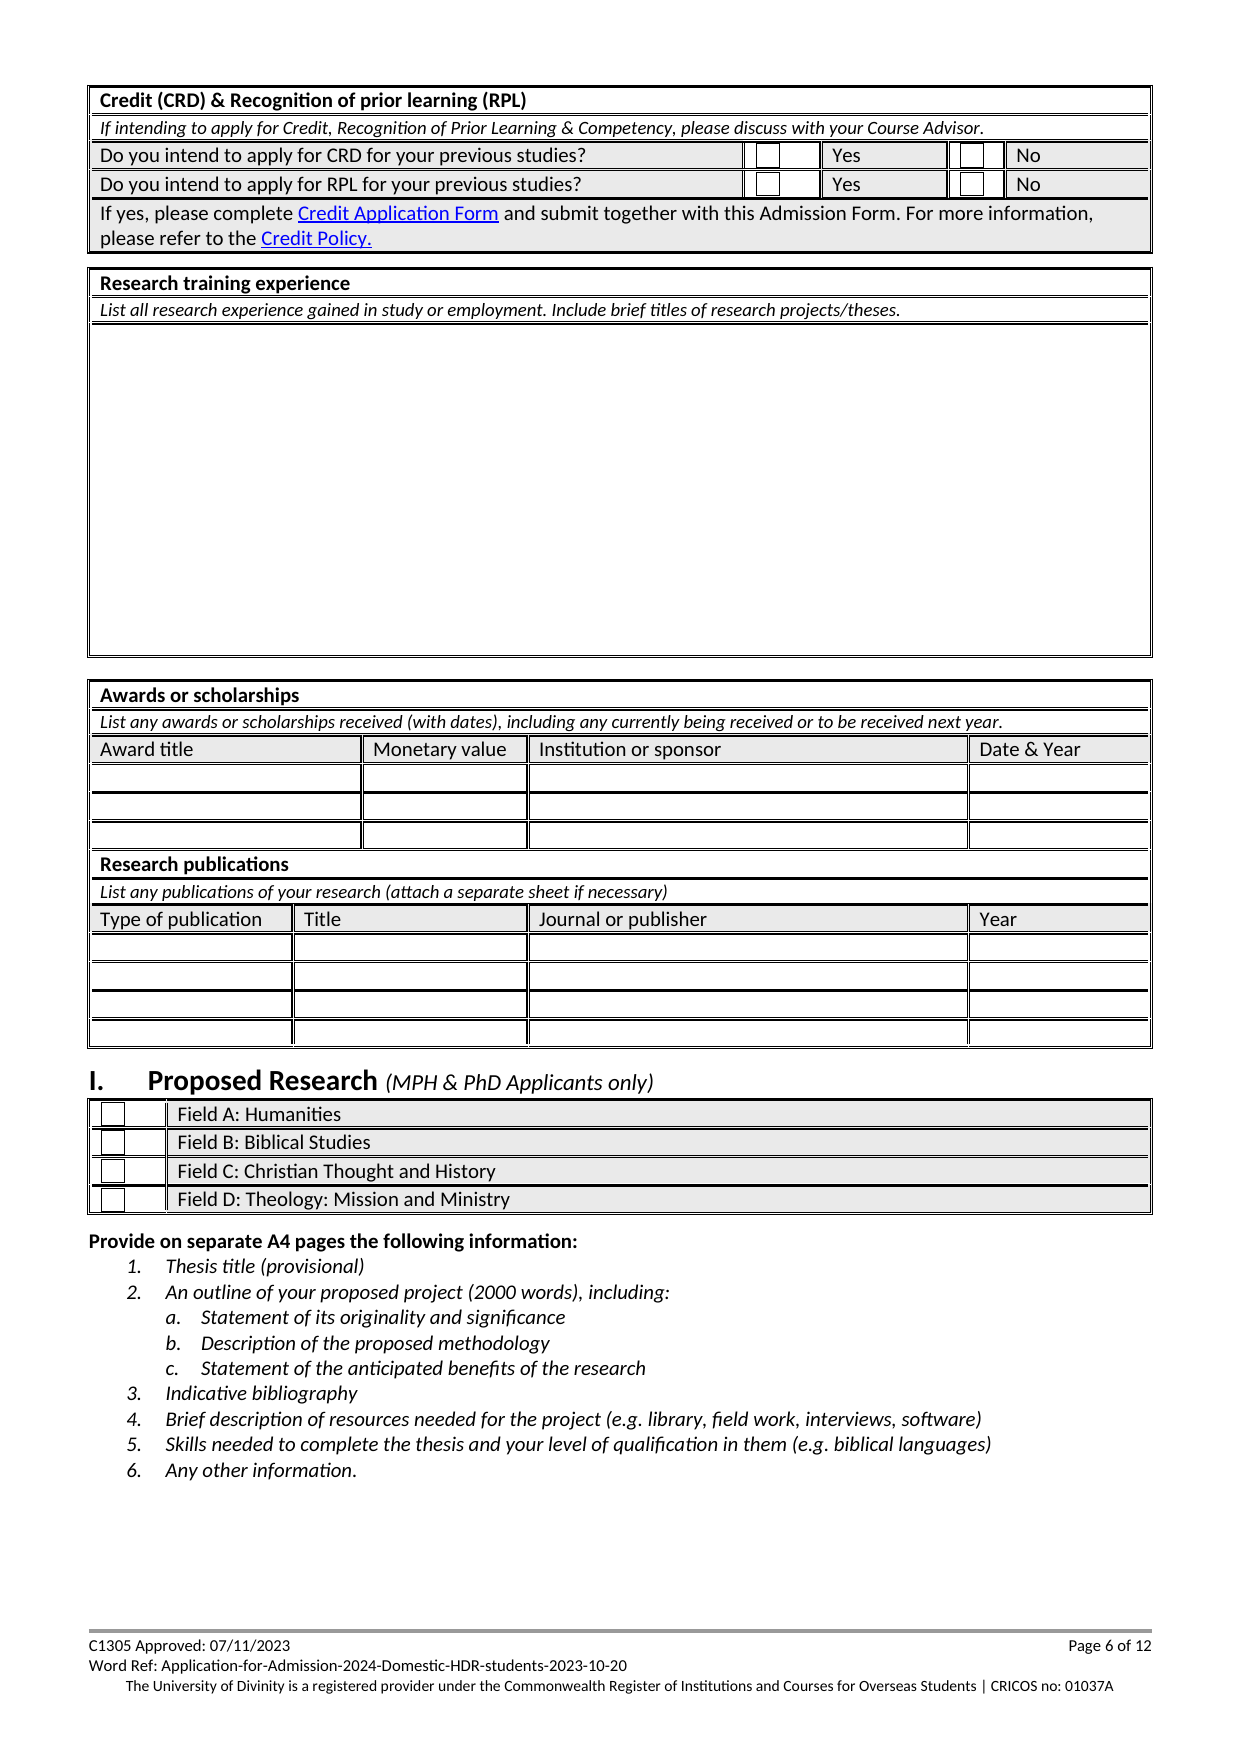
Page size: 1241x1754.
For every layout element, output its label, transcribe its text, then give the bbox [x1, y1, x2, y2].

table_cell [89, 321, 1152, 655]
table_cell [530, 935, 967, 960]
table_cell [90, 1017, 293, 1046]
table_cell [530, 765, 967, 791]
table_cell Field D: Theology: Mission and Ministry [166, 1184, 1152, 1212]
table_cell [528, 1020, 968, 1046]
table_cell [364, 765, 526, 791]
table_cell Date & Year [968, 733, 1152, 762]
table_cell [780, 143, 819, 168]
table_cell [89, 819, 362, 848]
table_cell Year [970, 903, 1150, 931]
list An outline of your proposed project (2000 words), including: [126, 1279, 1152, 1304]
table_cell [745, 143, 756, 168]
table_cell If intending to apply for Credit, Recognition of Prior Learning & Competency, please discuss with your Course Advisor. [90, 113, 1150, 139]
table_header Field A: Humanities [166, 1099, 1150, 1126]
list Skills needed to complete the thesis and your level of qualification in them (e.g. biblical languages) [126, 1431, 1152, 1457]
table_cell [530, 963, 967, 989]
table_header [90, 1101, 166, 1126]
table_cell [970, 960, 1150, 989]
table_cell Journal or publisher [530, 906, 967, 931]
table_cell [90, 1126, 165, 1155]
table_cell Field B: Biblical Studies [168, 1126, 1150, 1155]
table_cell [293, 1020, 528, 1046]
table_cell Research publications [90, 848, 1150, 877]
table_cell [89, 1184, 166, 1212]
table_cell [295, 935, 526, 960]
table_cell [757, 144, 779, 167]
table_cell No [1005, 139, 1152, 168]
table_cell [968, 1017, 1150, 1046]
table_cell [295, 963, 526, 989]
table_cell Monetary value [364, 737, 526, 762]
subtitle Proposed Research (MPH & PhD Applicants only) [89, 1062, 1152, 1097]
list Indicative bibliography [126, 1381, 1152, 1406]
table_cell [364, 823, 526, 848]
table_header Credit (CRD) & Recognition of prior learning (RPL) [90, 88, 1150, 113]
table_cell Type of publication [90, 903, 291, 931]
list Statement of the anticipated benefits of the research [165, 1355, 1152, 1381]
table_cell List any awards or scholarships received (with dates), including any currently being received or to be received next year. [90, 707, 1150, 733]
table_header Research training experience [90, 270, 1150, 295]
table_cell Do you intend to apply for RPL for your previous studies? [90, 168, 742, 197]
list Any other information. [126, 1457, 1152, 1482]
table_cell [295, 992, 526, 1017]
table_cell [970, 791, 1152, 819]
table_cell [968, 819, 1152, 848]
table_cell [970, 762, 1150, 791]
table_header Awards or scholarships [90, 682, 1150, 707]
table_cell [90, 960, 292, 989]
list Description of the proposed methodology [165, 1330, 1152, 1355]
table_cell Title [295, 906, 526, 931]
table_cell [530, 992, 967, 1017]
table_cell [970, 989, 1150, 1017]
table_cell List all research experience gained in study or employment. Include brief titles of research projects/theses. [90, 295, 1150, 321]
table_cell [90, 989, 291, 1017]
table_cell [89, 791, 360, 819]
table_cell Yes [823, 143, 946, 168]
table_cell If yes, please complete Credit Application Form and submit together with this Admission Form. For more information, please refer to the Credit Policy. [90, 197, 1150, 251]
table_cell [530, 823, 967, 848]
list Brief description of resources needed for the project (e.g. library, field work, interviews, software) [126, 1406, 1152, 1431]
table_cell No [1007, 168, 1150, 197]
table_cell [950, 171, 1003, 197]
list Statement of its originality and significance [165, 1304, 1152, 1330]
table_cell Award title [89, 733, 362, 762]
text Provide on separate A4 pages the following information: [89, 1228, 1152, 1253]
table_cell Institution or sponsor [530, 737, 967, 762]
list Thesis title (provisional) [126, 1253, 1152, 1279]
table_cell Field C: Christian Thought and History [168, 1155, 1150, 1183]
table_cell [364, 794, 526, 819]
table_cell [89, 931, 293, 960]
table_cell Do you intend to apply for CRD for your previous studies? [89, 139, 743, 168]
table_cell [968, 931, 1152, 960]
table_cell List any publications of your research (attach a separate sheet if necessary) [90, 877, 1150, 903]
table_cell [950, 143, 960, 168]
table_cell [90, 762, 361, 791]
table_cell [984, 143, 1003, 168]
table_cell [961, 144, 983, 167]
table_cell Yes [823, 171, 946, 197]
table_cell [530, 794, 967, 819]
table_cell [745, 171, 819, 197]
table_cell [90, 1155, 165, 1183]
